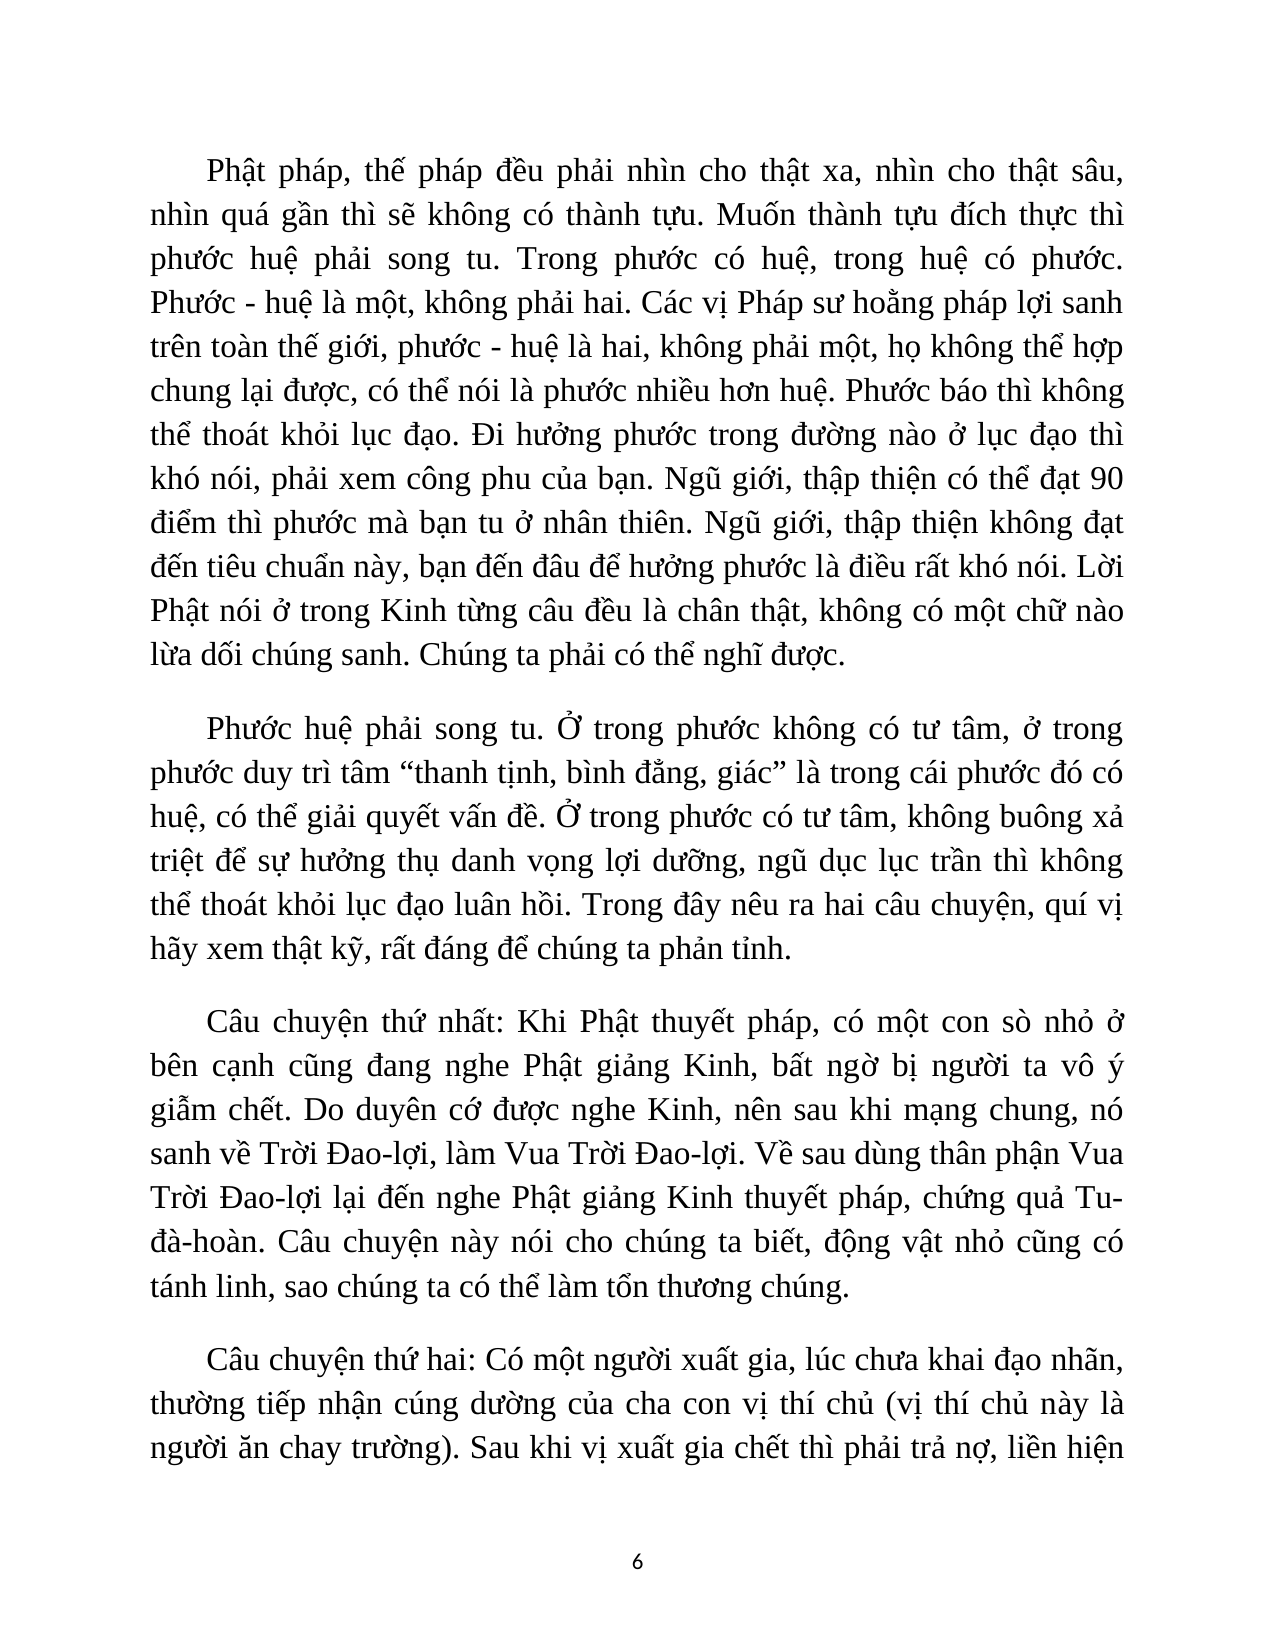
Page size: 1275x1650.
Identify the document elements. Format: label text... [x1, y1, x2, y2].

text Phật pháp, thế pháp đều phải nhìn cho thật xa, nhìn cho thật sâu, nhìn quá gần thì sẽ không có thành tựu. Muốn thành tựu đích thực thì phước huệ phải song tu. Trong phước có huệ, trong huệ có phước. Phước - huệ là một, không phải hai. Các vị Pháp sư hoằng pháp lợi sanh trên toàn thế giới, phước - huệ là hai, không phải một, họ không thể hợp chung lại được, có thể nói là phước nhiều hơn huệ. Phước báo thì không thể thoát khỏi lục đạo. Đi hưởng phước trong đường nào ở lục đạo thì khó nói, phải xem công phu của bạn. Ngũ giới, thập thiện có thể đạt 90 điểm thì phước mà bạn tu ở nhân thiên. Ngũ giới, thập thiện không đạt đến tiêu chuẩn này, bạn đến đâu để hưởng phước là điều rất khó nói. Lời Phật nói ở trong Kinh từng câu đều là chân thật, không có một chữ nào lừa dối chúng sanh. Chúng ta phải có thể nghĩ được. [150, 150, 1125, 673]
text Phước huệ phải song tu. Ở trong phước không có tư tâm, ở trong phước duy trì tâm “thanh tịnh, bình đẳng, giác” là trong cái phước đó có huệ, có thể giải quyết vấn đề. Ở trong phước có tư tâm, không buông xả triệt để sự hưởng thụ danh vọng lợi dưỡng, ngũ dục lục trần thì không thể thoát khỏi lục đạo luân hồi. Trong đây nêu ra hai câu chuyện, quí vị hãy xem thật kỹ, rất đáng để chúng ta phản tỉnh. [150, 708, 1125, 967]
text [150, 1339, 1125, 1466]
text Câu chuyện thứ nhất: Khi Phật thuyết pháp, có một con sò nhỏ ở bên cạnh cũng đang nghe Phật giảng Kinh, bất ngờ bị người ta vô ý giẫm chết. Do duyên cớ được nghe Kinh, nên sau khi mạng chung, nó sanh về Trời Đao-lợi, làm Vua Trời Đao-lợi. Về sau dùng thân phận Vua Trời Đao-lợi lại đến nghe Phật giảng Kinh thuyết pháp, chứng quả Tu-đà-hoàn. Câu chuyện này nói cho chúng ta biết, động vật nhỏ cũng có tánh linh, sao chúng ta có thể làm tổn thương chúng. [150, 1001, 1125, 1304]
